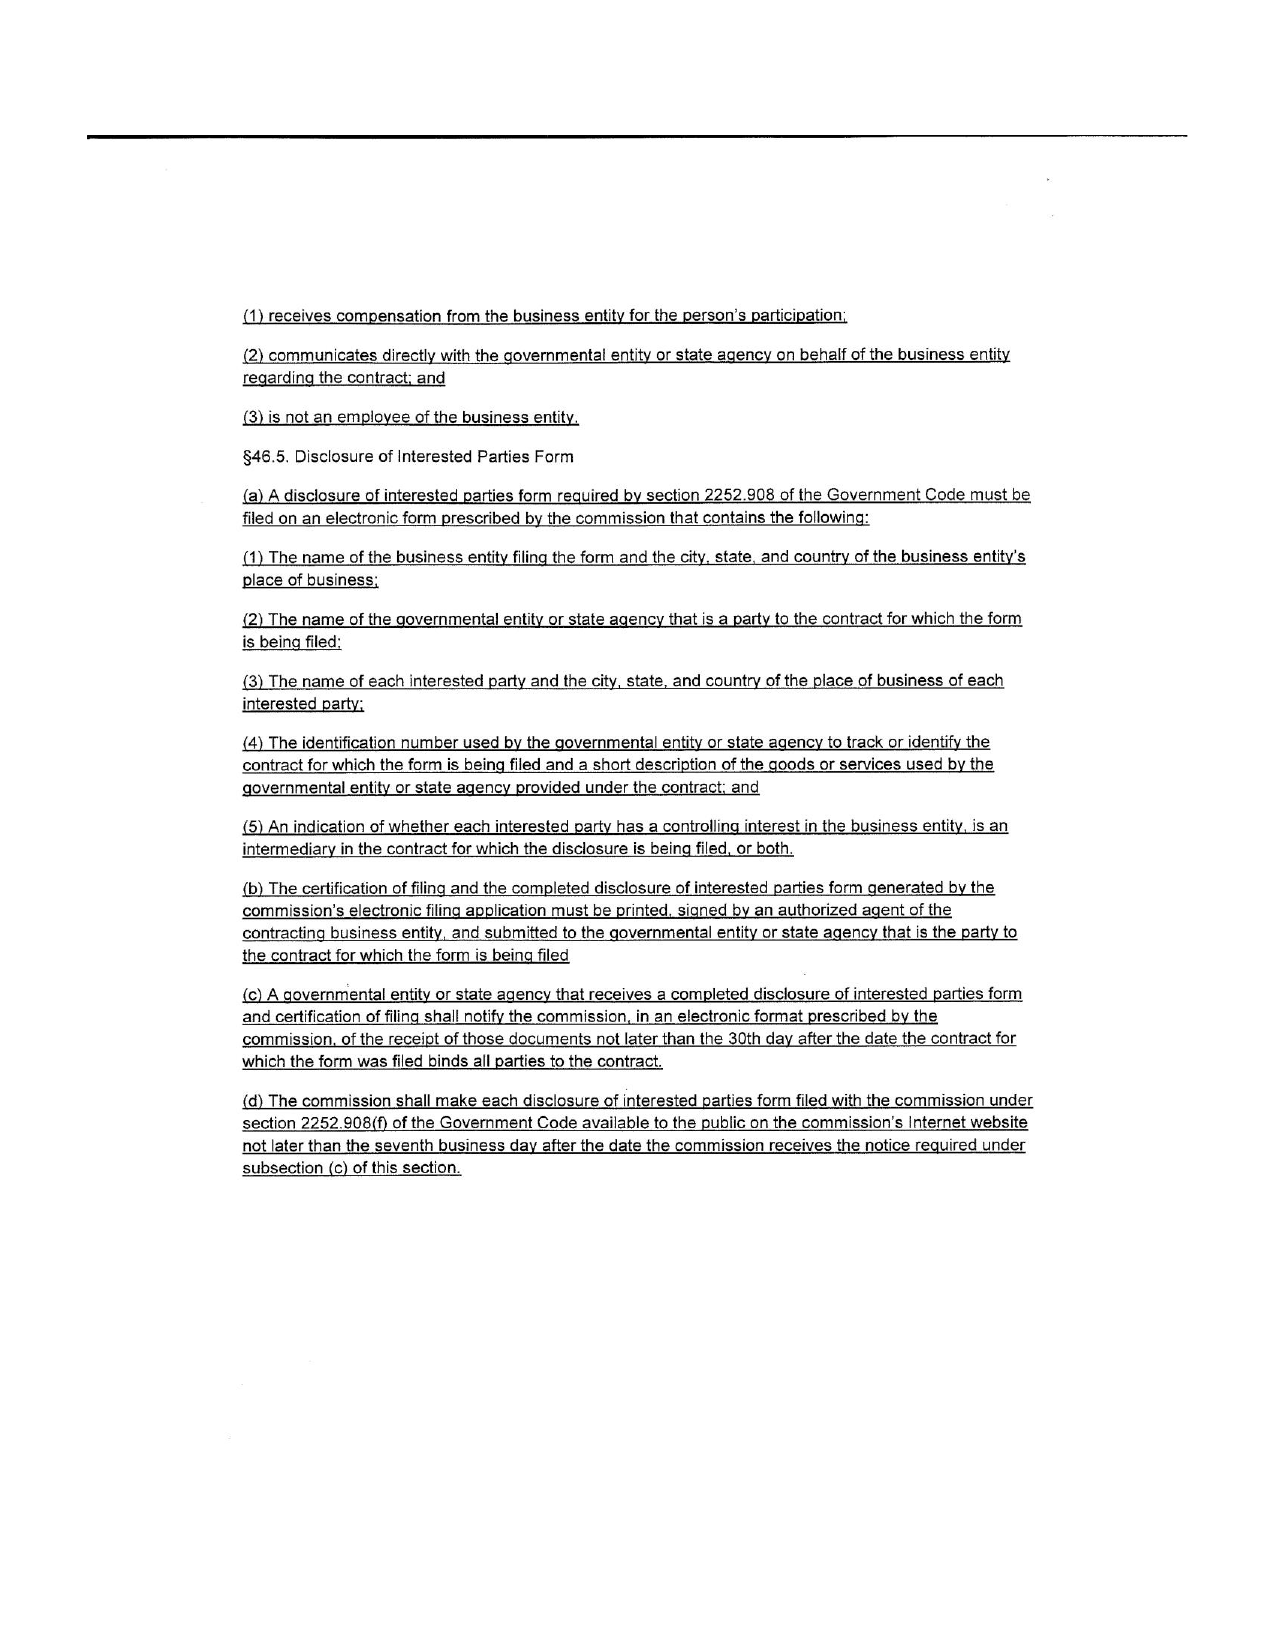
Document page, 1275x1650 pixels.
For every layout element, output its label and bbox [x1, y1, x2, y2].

picture [87, 135, 1188, 1560]
